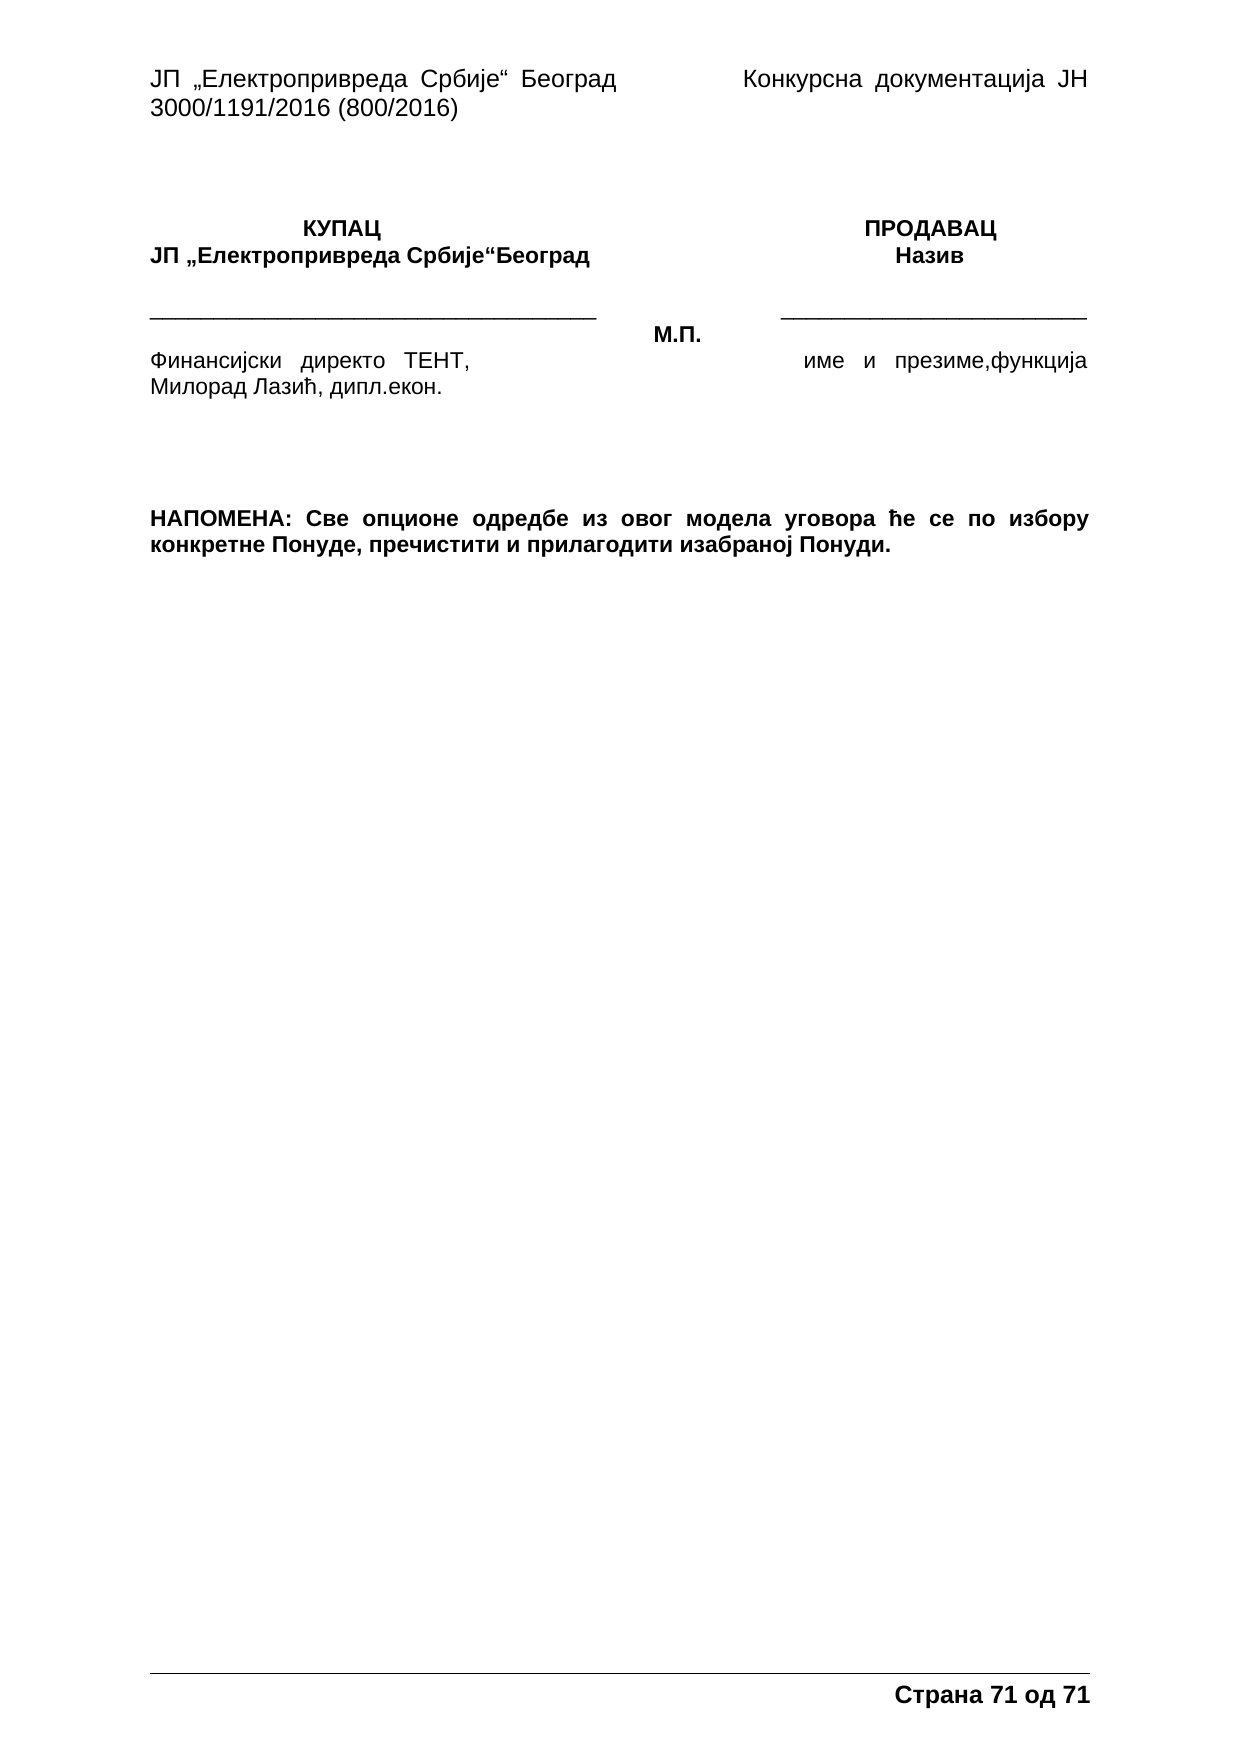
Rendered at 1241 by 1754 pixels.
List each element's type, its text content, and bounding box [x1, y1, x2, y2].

text ЈП „Електропривреда Србије“Београд Назив [150, 242, 1090, 268]
text КУПАЦ ПРОДАВАЦ [150, 215, 1090, 242]
text М.П. [150, 321, 1090, 347]
text ___________________________________ ________________________ [150, 294, 1090, 321]
text НАПОМЕНА: Све опционе одредбе из овог модела уговора ће се по избору конкретне Понуде, пречистити и прилагодити изабраној Понуди. [150, 505, 1090, 558]
text Финансијски директо ТЕНТ, име и презиме,функција Милорад Лазић, дипл.екон. [150, 347, 1090, 400]
